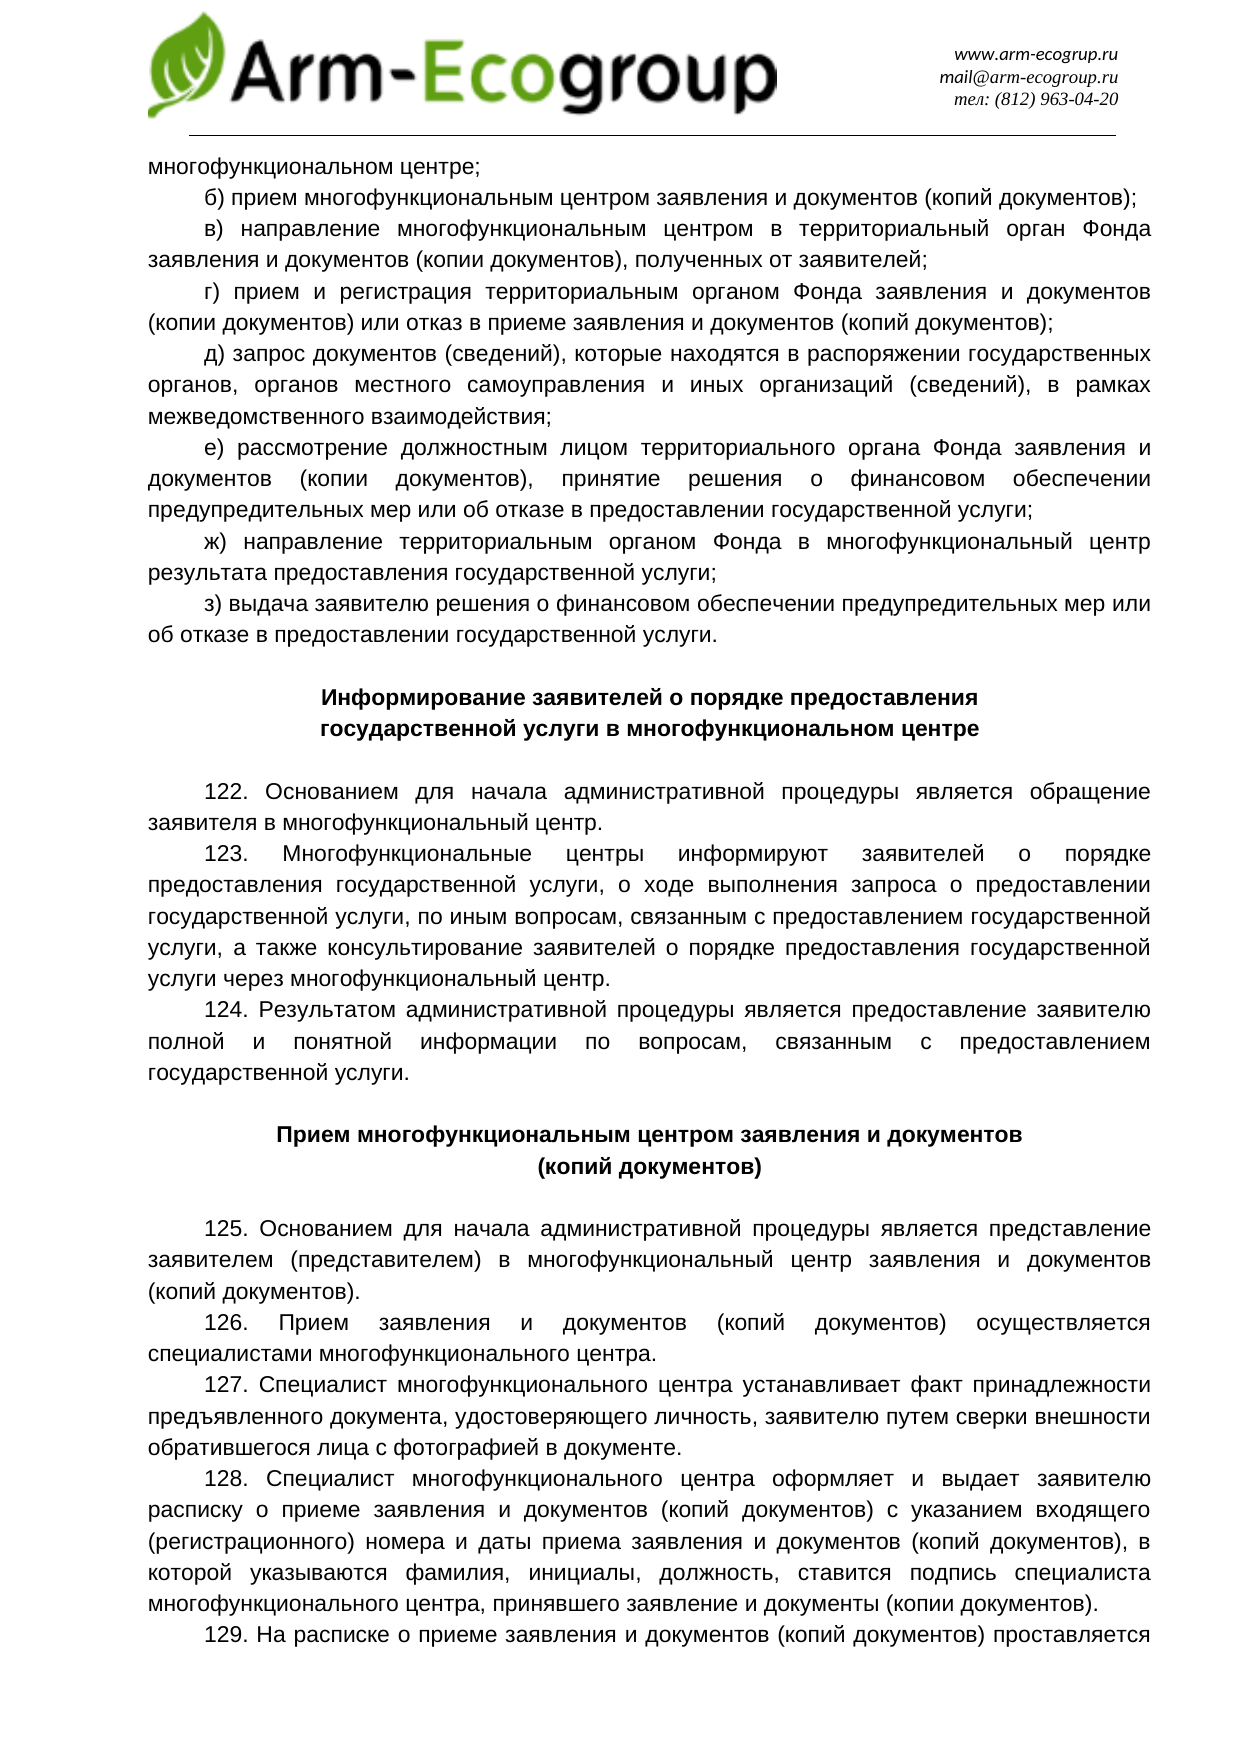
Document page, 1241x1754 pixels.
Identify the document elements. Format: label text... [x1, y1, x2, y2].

title Информирование заявителей о порядке предоставления [148, 679, 1152, 710]
text 124. Результатом административной процедуры является предоставление заявителю полной и понятной информации по вопросам, связанным с предоставлением государственной услуги. [148, 991, 1152, 1085]
picture [148, 4, 777, 129]
text д) запрос документов (сведений), которые находятся в распоряжении государственных органов, органов местного самоуправления и иных организаций (сведений), в рамках межведомственного взаимодействия; [148, 335, 1152, 429]
text в) направление многофункциональным центром в территориальный орган Фонда заявления и документов (копии документов), полученных от заявителей; [148, 210, 1152, 273]
text 126. Прием заявления и документов (копий документов) осуществляется специалистами многофункционального центра. [148, 1304, 1152, 1366]
text е) рассмотрение должностным лицом территориального органа Фонда заявления и документов (копии документов), принятие решения о финансовом обеспечении предупредительных мер или об отказе в предоставлении государственной услуги; [148, 429, 1152, 523]
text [148, 148, 1152, 179]
title Прием многофункциональным центром заявления и документов [148, 1116, 1152, 1148]
text з) выдача заявителю решения о финансовом обеспечении предупредительных мер или об отказе в предоставлении государственной услуги. [148, 585, 1152, 648]
text ж) направление территориальным органом Фонда в многофункциональный центр результата предоставления государственной услуги; [148, 523, 1152, 585]
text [148, 1616, 1152, 1648]
text 128. Специалист многофункционального центра оформляет и выдает заявителю расписку о приеме заявления и документов (копий документов) с указанием входящего (регистрационного) номера и даты приема заявления и документов (копий документов), в которой указываются фамилия, инициалы, должность, ставится подпись специалиста многофункционального центра, принявшего заявление и документы (копии документов). [148, 1460, 1152, 1616]
text 125. Основанием для начала административной процедуры является представление заявителем (представителем) в многофункциональный центр заявления и документов (копий документов). [148, 1210, 1152, 1304]
title (копий документов) [148, 1148, 1152, 1179]
text 127. Специалист многофункционального центра устанавливает факт принадлежности предъявленного документа, удостоверяющего личность, заявителю путем сверки внешности обратившегося лица с фотографией в документе. [148, 1366, 1152, 1460]
text г) прием и регистрация территориальным органом Фонда заявления и документов (копии документов) или отказ в приеме заявления и документов (копий документов); [148, 273, 1152, 335]
text б) прием многофункциональным центром заявления и документов (копий документов); [148, 179, 1152, 210]
title государственной услуги в многофункциональном центре [148, 710, 1152, 741]
text 123. Многофункциональные центры информируют заявителей о порядке предоставления государственной услуги, о ходе выполнения запроса о предоставлении государственной услуги, по иным вопросам, связанным с предоставлением государственной услуги, а также консультирование заявителей о порядке предоставления государственной услуги через многофункциональный центр. [148, 835, 1152, 991]
text 122. Основанием для начала административной процедуры является обращение заявителя в многофункциональный центр. [148, 773, 1152, 835]
